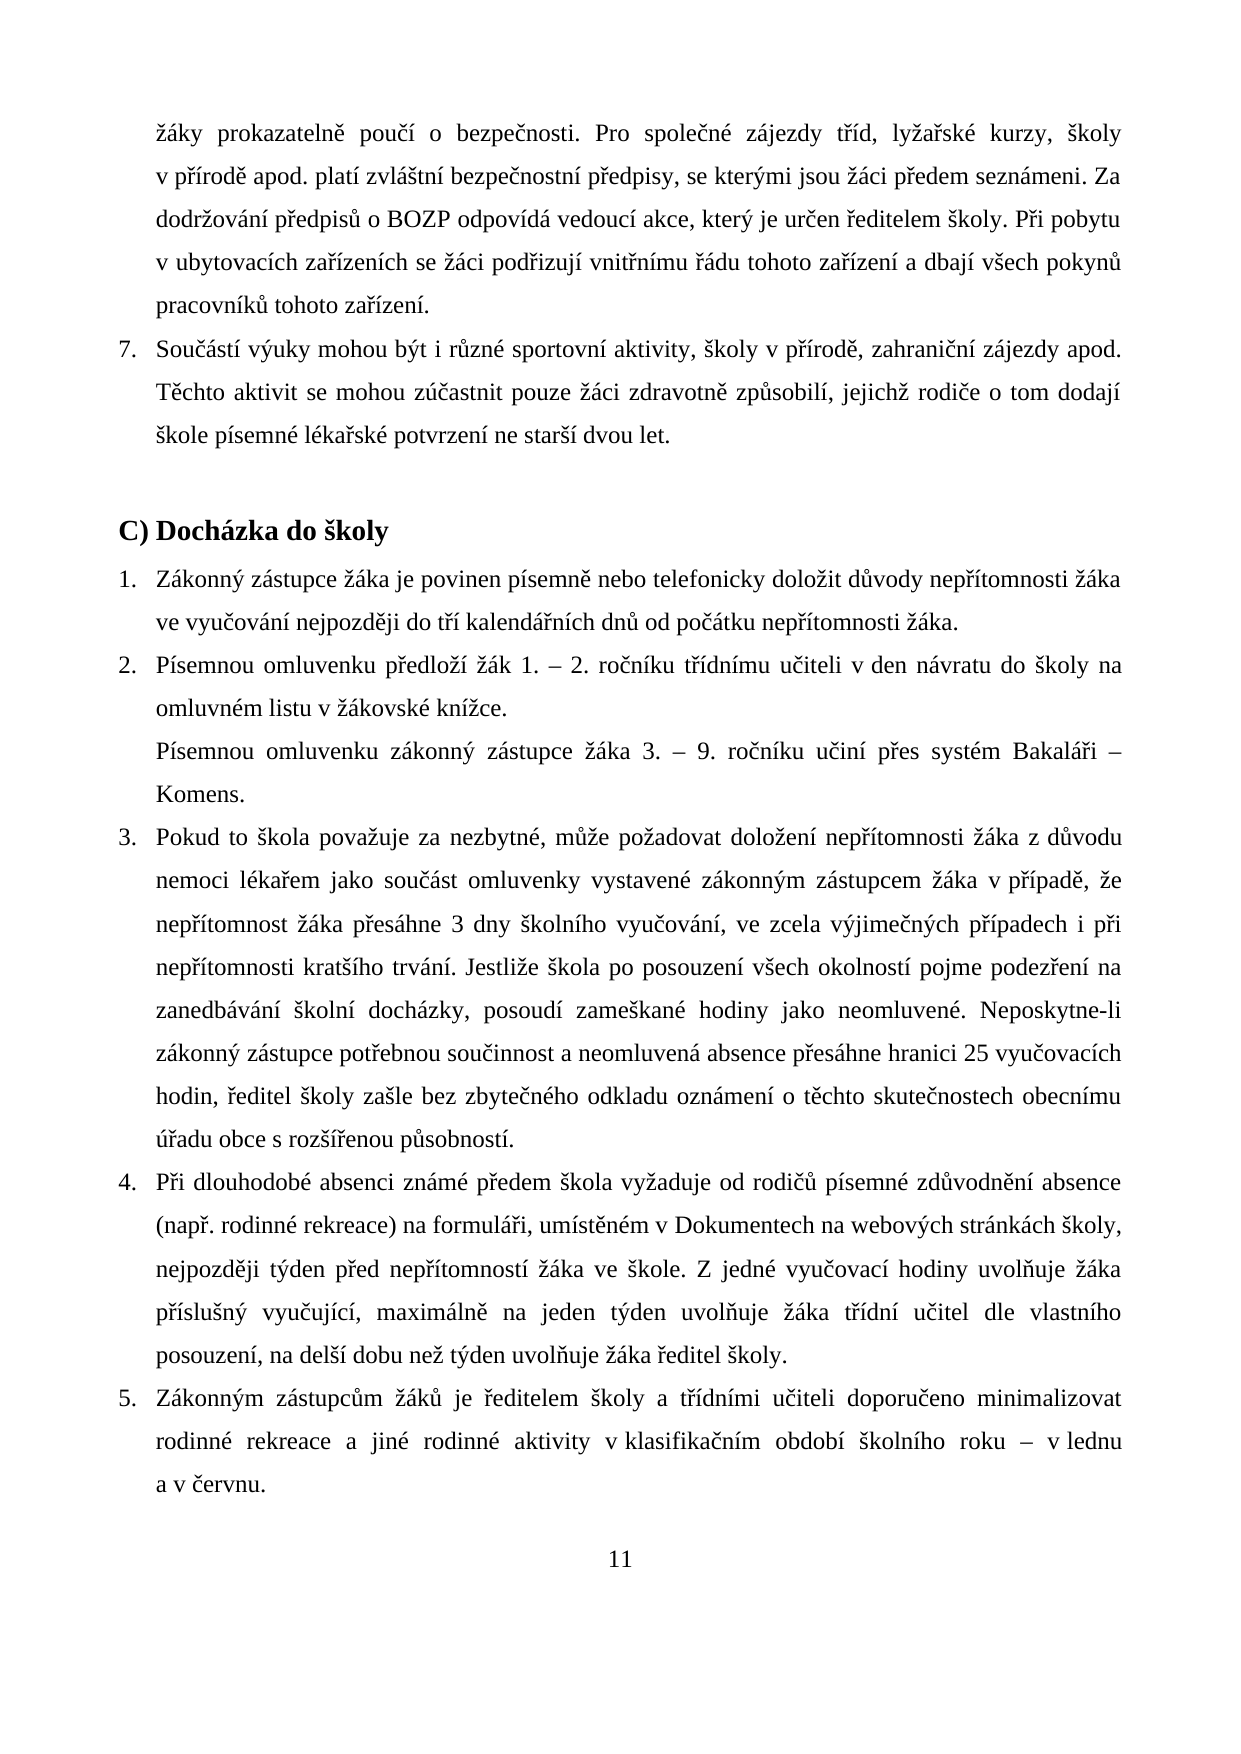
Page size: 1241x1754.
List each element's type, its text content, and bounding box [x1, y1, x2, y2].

list Zákonným zástupcům žáků je ředitelem školy a třídními učiteli doporučeno minimalizovat rodinné rekreace a jiné rodinné aktivity v klasifikačním období školního roku – v lednu a v červnu. [118, 1383, 1122, 1498]
subtitle Docházka do školy [118, 513, 1122, 547]
list Zákonný zástupce žáka je povinen písemně nebo telefonicky doložit důvody nepřítomnosti žáka ve vyučování nejpozději do tří kalendářních dnů od počátku nepřítomnosti žáka. [118, 564, 1122, 636]
text Písemnou omluvenku zákonný zástupce žáka 3. – 9. ročníku učiní přes systém Bakaláři – Komens. [156, 736, 1122, 808]
list Součástí výuky mohou být i různé sportovní aktivity, školy v přírodě, zahraniční zájezdy apod. Těchto aktivit se mohou zúčastnit pouze žáci zdravotně způsobilí, jejichž rodiče o tom dodají škole písemné lékařské potvrzení ne starší dvou let. [118, 334, 1122, 449]
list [118, 118, 1122, 319]
list Písemnou omluvenku předloží žák 1. – 2. ročníku třídnímu učiteli v den návratu do školy na omluvném listu v žákovské knížce. [118, 650, 1122, 722]
list Při dlouhodobé absenci známé předem škola vyžaduje od rodičů písemné zdůvodnění absence (např. rodinné rekreace) na formuláři, umístěném v Dokumentech na webových stránkách školy, nejpozději týden před nepřítomností žáka ve škole. Z jedné vyučovací hodiny uvolňuje žáka příslušný vyučující, maximálně na jeden týden uvolňuje žáka třídní učitel dle vlastního posouzení, na delší dobu než týden uvolňuje žáka ředitel školy. [118, 1167, 1122, 1369]
list Pokud to škola považuje za nezbytné, může požadovat doložení nepřítomnosti žáka z důvodu nemoci lékařem jako součást omluvenky vystavené zákonným zástupcem žáka v případě, že nepřítomnost žáka přesáhne 3 dny školního vyučování, ve zcela výjimečných případech i při nepřítomnosti kratšího trvání. Jestliže škola po posouzení všech okolností pojme podezření na zanedbávání školní docházky, posoudí zameškané hodiny jako neomluvené. Neposkytne-li zákonný zástupce potřebnou součinnost a neomluvená absence přesáhne hranici 25 vyučovacích hodin, ředitel školy zašle bez zbytečného odkladu oznámení o těchto skutečnostech obecnímu úřadu obce s rozšířenou působností. [118, 822, 1122, 1153]
